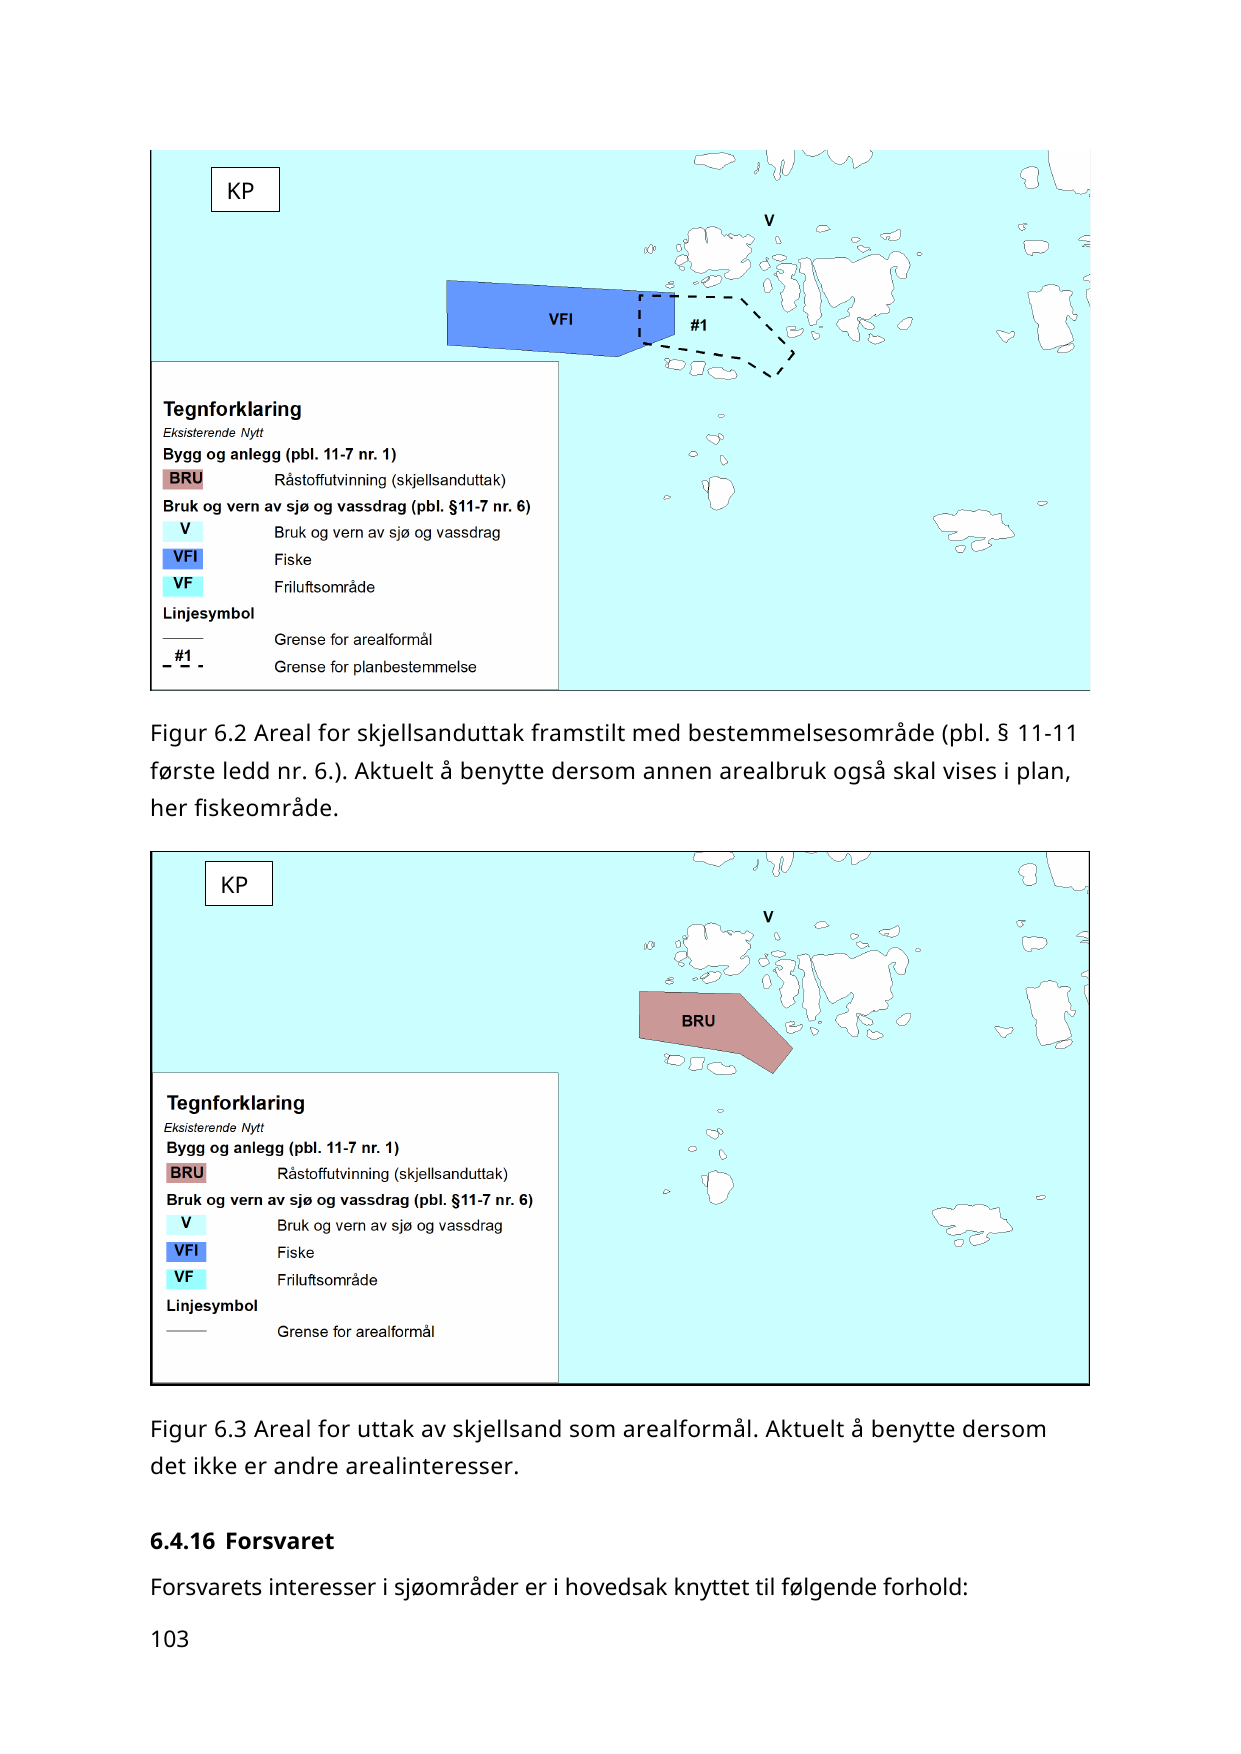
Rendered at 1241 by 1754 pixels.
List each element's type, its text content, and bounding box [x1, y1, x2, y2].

subtitle Forsvaret [150, 1525, 1090, 1556]
picture [150, 150, 1091, 691]
text Areal for skjellsanduttak framstilt med bestemmelsesområde (pbl. § 11-11 første ledd nr. 6.). Aktuelt å benytte dersom annen arealbruk også skal vises i plan, her fiskeområde. [150, 717, 1090, 823]
picture [152, 852, 1089, 1384]
text Forsvarets interesser i sjøområder er i hovedsak knyttet til følgende forhold: [150, 1571, 1090, 1602]
text Areal for uttak av skjellsand som arealformål. Aktuelt å benytte dersom det ikke er andre arealinteresser. [150, 1413, 1090, 1481]
